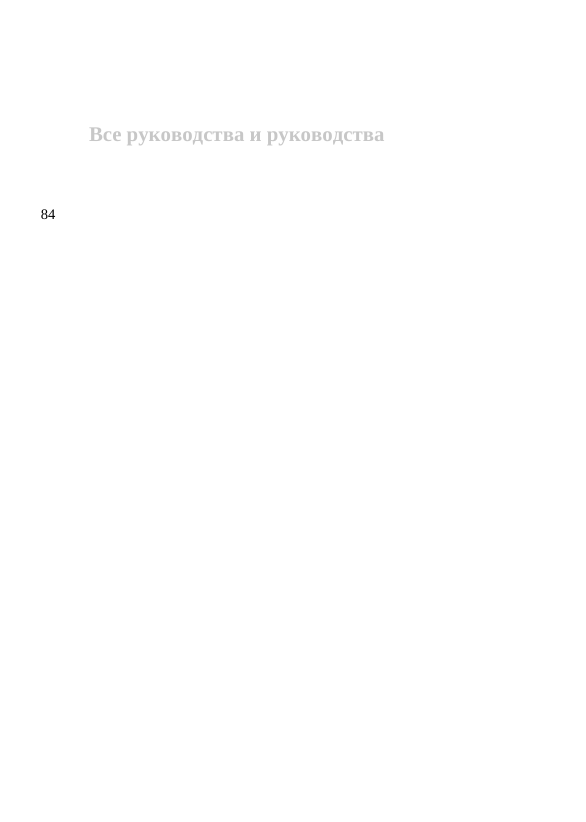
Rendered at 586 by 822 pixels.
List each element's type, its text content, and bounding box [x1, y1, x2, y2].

text 84 [41, 206, 568, 223]
subtitle Все руководства и руководства [2, 122, 384, 146]
